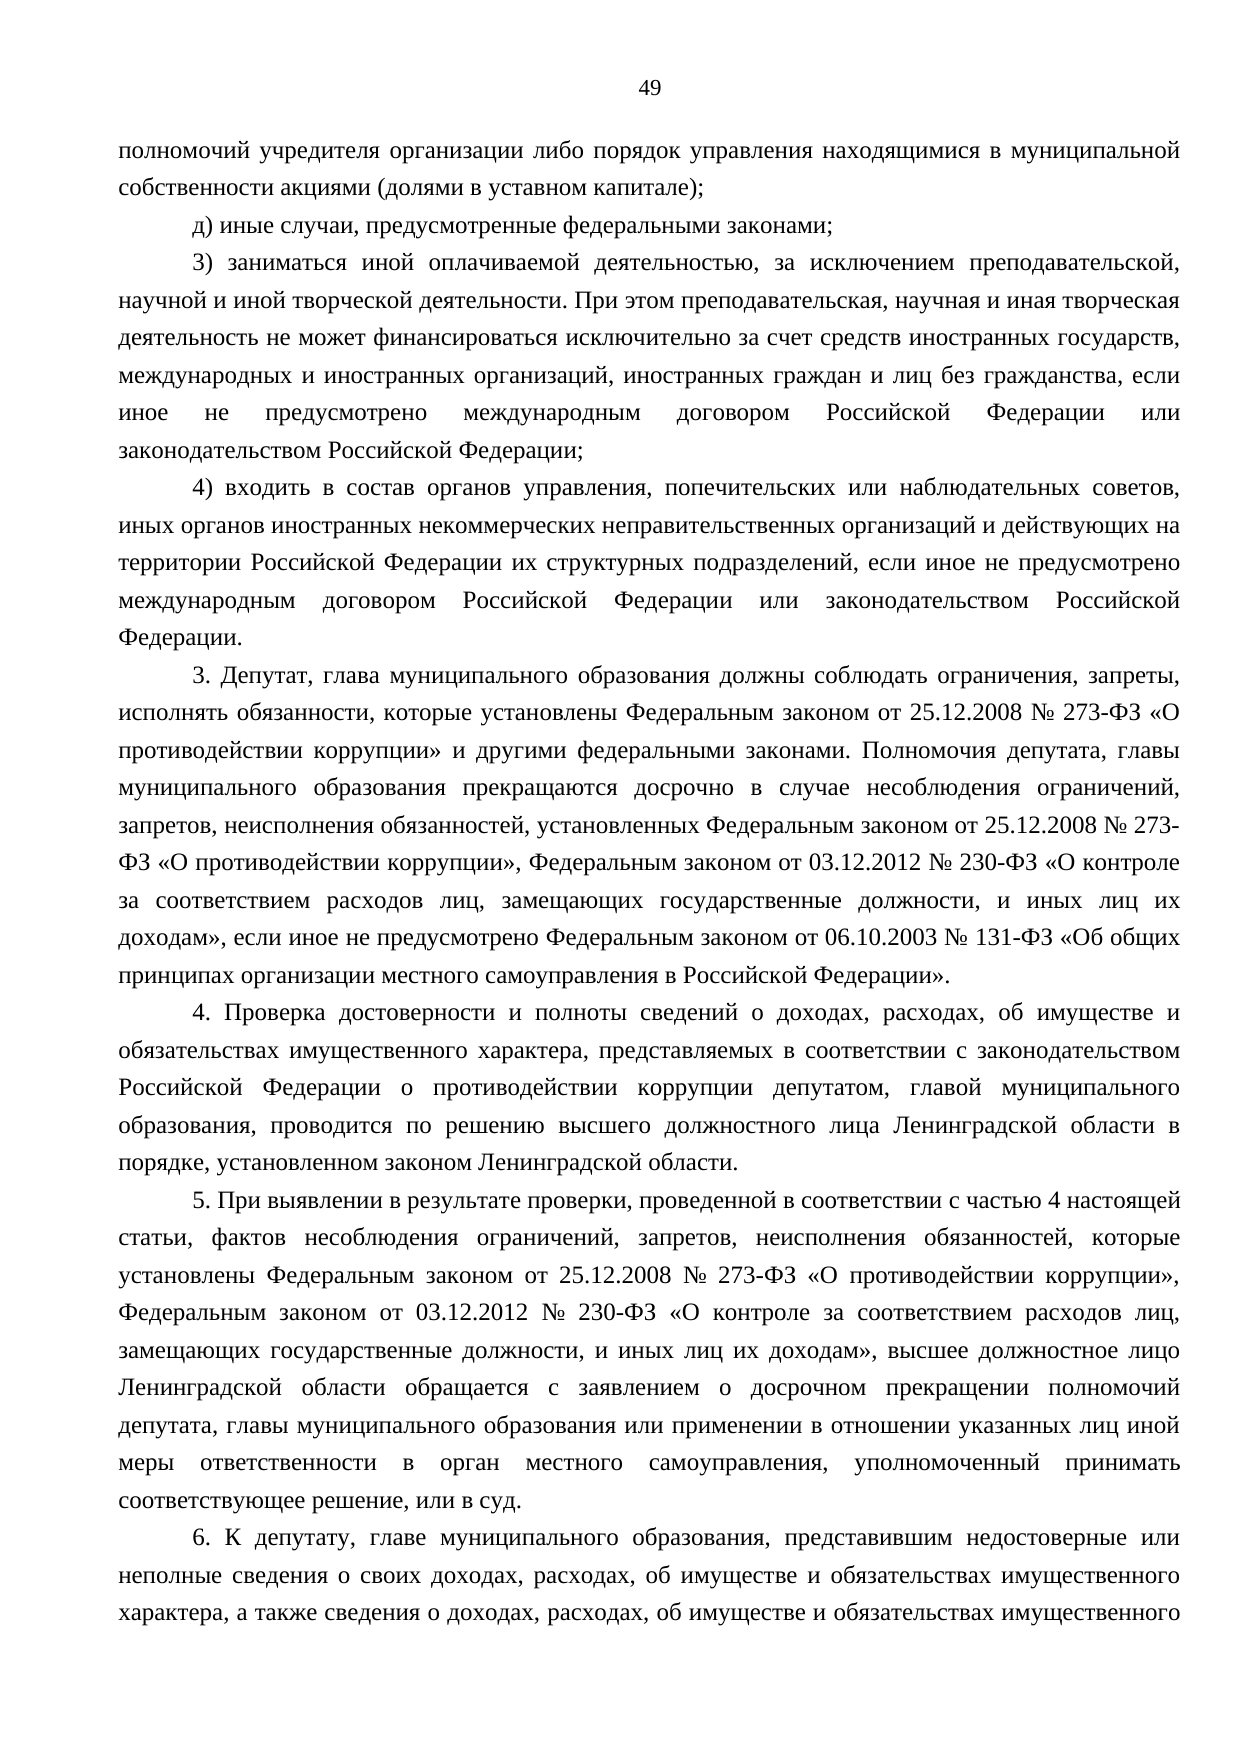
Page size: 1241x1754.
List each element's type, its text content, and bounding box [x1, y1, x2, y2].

text д) иные случаи, предусмотренные федеральными законами; [118, 203, 1181, 241]
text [118, 1516, 1181, 1628]
text 3) заниматься иной оплачиваемой деятельностью, за исключением преподавательской, научной и иной творческой деятельности. При этом преподавательская, научная и иная творческая деятельность не может финансироваться исключительно за счет средств иностранных государств, международных и иностранных организаций, иностранных граждан и лиц без гражданства, если иное не предусмотрено международным договором Российской Федерации или законодательством Российской Федерации; [118, 241, 1181, 466]
text 5. При выявлении в результате проверки, проведенной в соответствии с частью 4 настоящей статьи, фактов несоблюдения ограничений, запретов, неисполнения обязанностей, которые установлены Федеральным законом от 25.12.2008 № 273-ФЗ «О противодействии коррупции», Федеральным законом от 03.12.2012 № 230-ФЗ «О контроле за соответствием расходов лиц, замещающих государственные должности, и иных лиц их доходам», высшее должностное лицо Ленинградской области обращается с заявлением о досрочном прекращении полномочий депутата, главы муниципального образования или применении в отношении указанных лиц иной меры ответственности в орган местного самоуправления, уполномоченный принимать соответствующее решение, или в суд. [118, 1178, 1181, 1516]
text 4) входить в состав органов управления, попечительских или наблюдательных советов, иных органов иностранных некоммерческих неправительственных организаций и действующих на территории Российской Федерации их структурных подразделений, если иное не предусмотрено международным договором Российской Федерации или законодательством Российской Федерации. [118, 466, 1181, 653]
text 3. Депутат, глава муниципального образования должны соблюдать ограничения, запреты, исполнять обязанности, которые установлены Федеральным законом от 25.12.2008 № 273-ФЗ «О противодействии коррупции» и другими федеральными законами. Полномочия депутата, главы муниципального образования прекращаются досрочно в случае несоблюдения ограничений, запретов, неисполнения обязанностей, установленных Федеральным законом от 25.12.2008 № 273-ФЗ «О противодействии коррупции», Федеральным законом от 03.12.2012 № 230-ФЗ «О контроле за соответствием расходов лиц, замещающих государственные должности, и иных лиц их доходам», если иное не предусмотрено Федеральным законом от 06.10.2003 № 131-ФЗ «Об общих принципах организации местного самоуправления в Российской Федерации». [118, 653, 1181, 991]
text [118, 128, 1181, 203]
text 4. Проверка достоверности и полноты сведений о доходах, расходах, об имуществе и обязательствах имущественного характера, представляемых в соответствии с законодательством Российской Федерации о противодействии коррупции депутатом, главой муниципального образования, проводится по решению высшего должностного лица Ленинградской области в порядке, установленном законом Ленинградской области. [118, 991, 1181, 1178]
